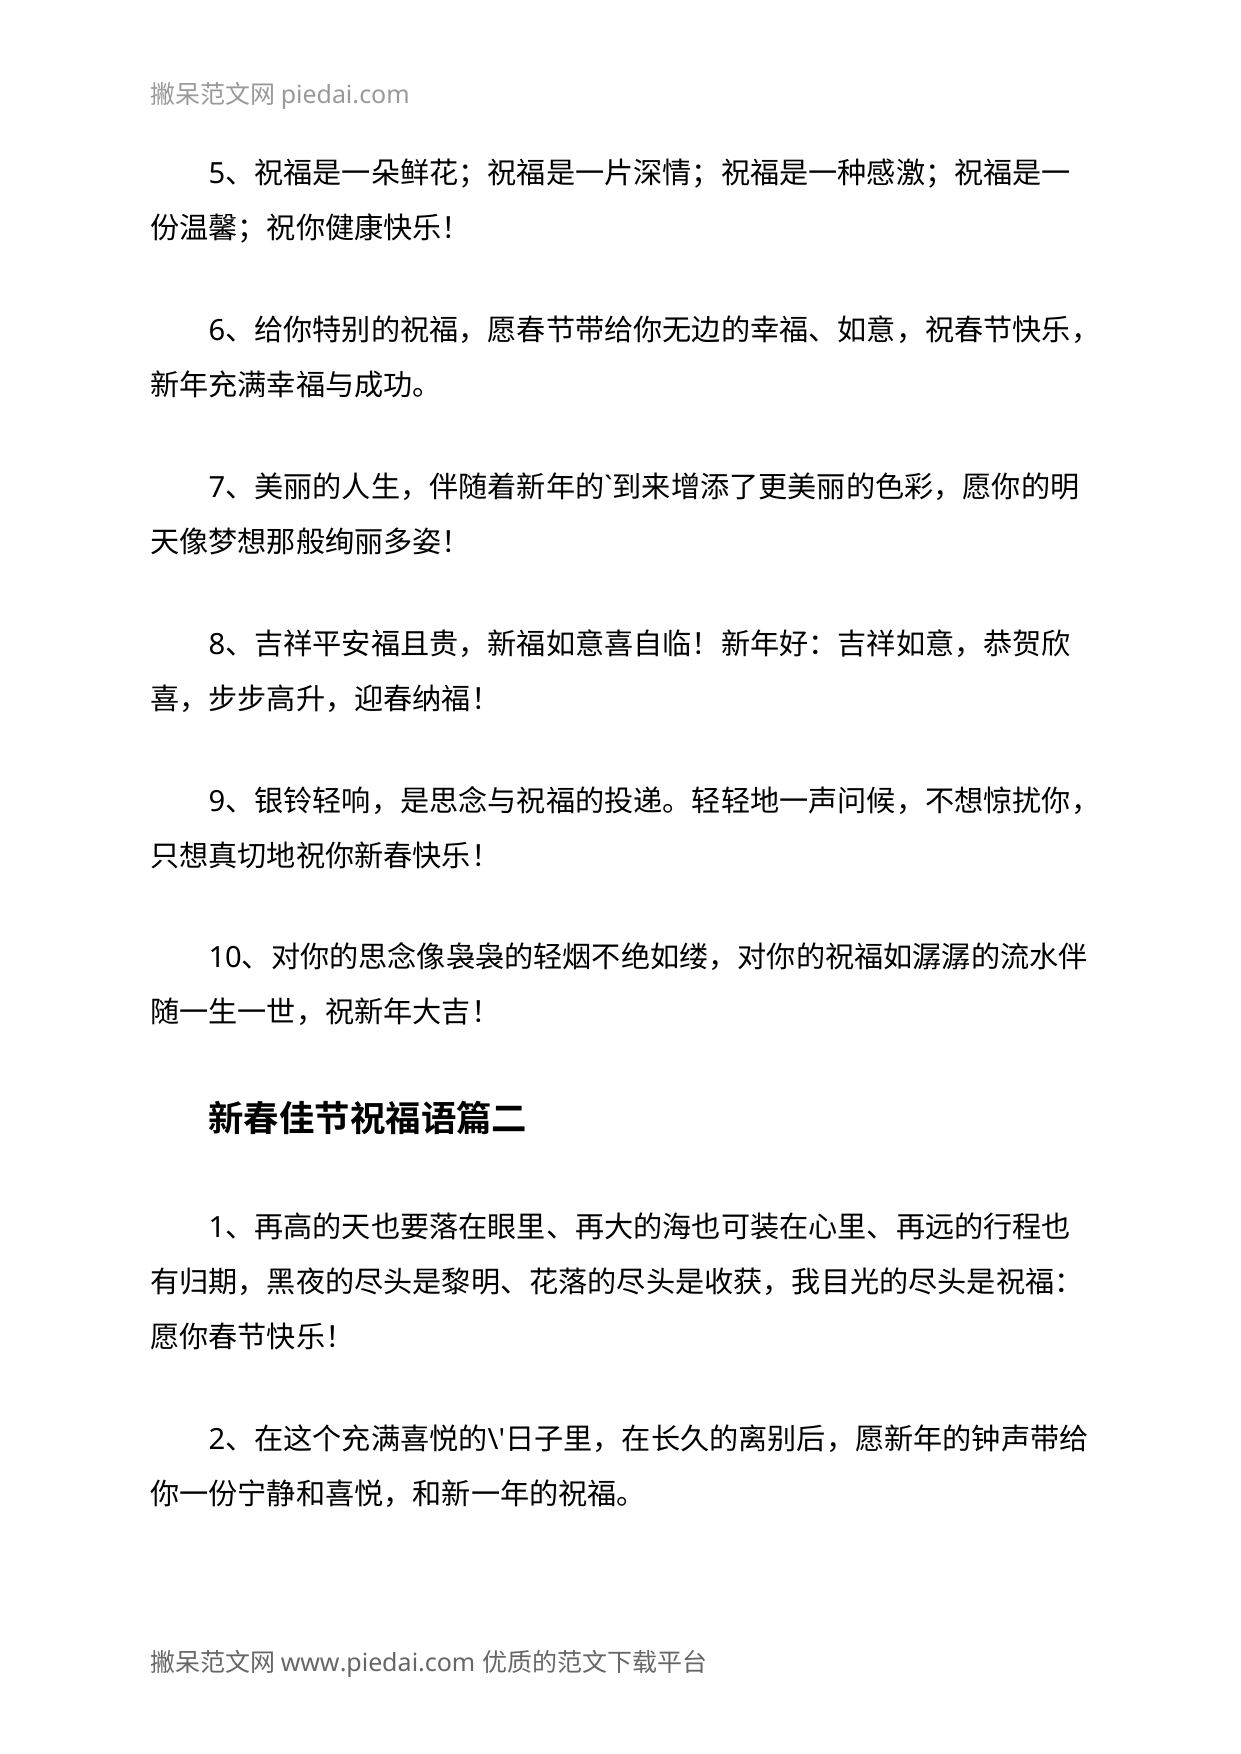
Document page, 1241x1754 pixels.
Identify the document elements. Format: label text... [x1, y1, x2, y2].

text 9、银铃轻响，是思念与祝福的投递。轻轻地一声问候，不想惊扰你，只想真切地祝你新春快乐！ [150, 777, 1090, 874]
text 6、给你特别的祝福，愿春节带给你无边的幸福、如意，祝春节快乐，新年充满幸福与成功。 [150, 307, 1090, 404]
text 1、再高的天也要落在眼里、再大的海也可装在心里、再远的行程也有归期，黑夜的尽头是黎明、花落的尽头是收获，我目光的尽头是祝福：愿你春节快乐！ [150, 1204, 1090, 1356]
text 8、吉祥平安福且贵，新福如意喜自临！新年好：吉祥如意，恭贺欣喜，步步高升，迎春纳福！ [150, 620, 1090, 718]
text 10、对你的思念像袅袅的轻烟不绝如缕，对你的祝福如潺潺的流水伴随一生一世，祝新年大吉！ [150, 934, 1090, 1031]
text 7、美丽的人生，伴随着新年的`到来增添了更美丽的色彩，愿你的明天像梦想那般绚丽多姿！ [150, 463, 1090, 561]
text 5、祝福是一朵鲜花；祝福是一片深情；祝福是一种感激；祝福是一份温馨；祝你健康快乐！ [150, 150, 1090, 247]
text 新春佳节祝福语篇二 [150, 1091, 1090, 1142]
text 2、在这个充满喜悦的\'日子里，在长久的离别后，愿新年的钟声带给你一份宁静和喜悦，和新一年的祝福。 [150, 1416, 1090, 1513]
